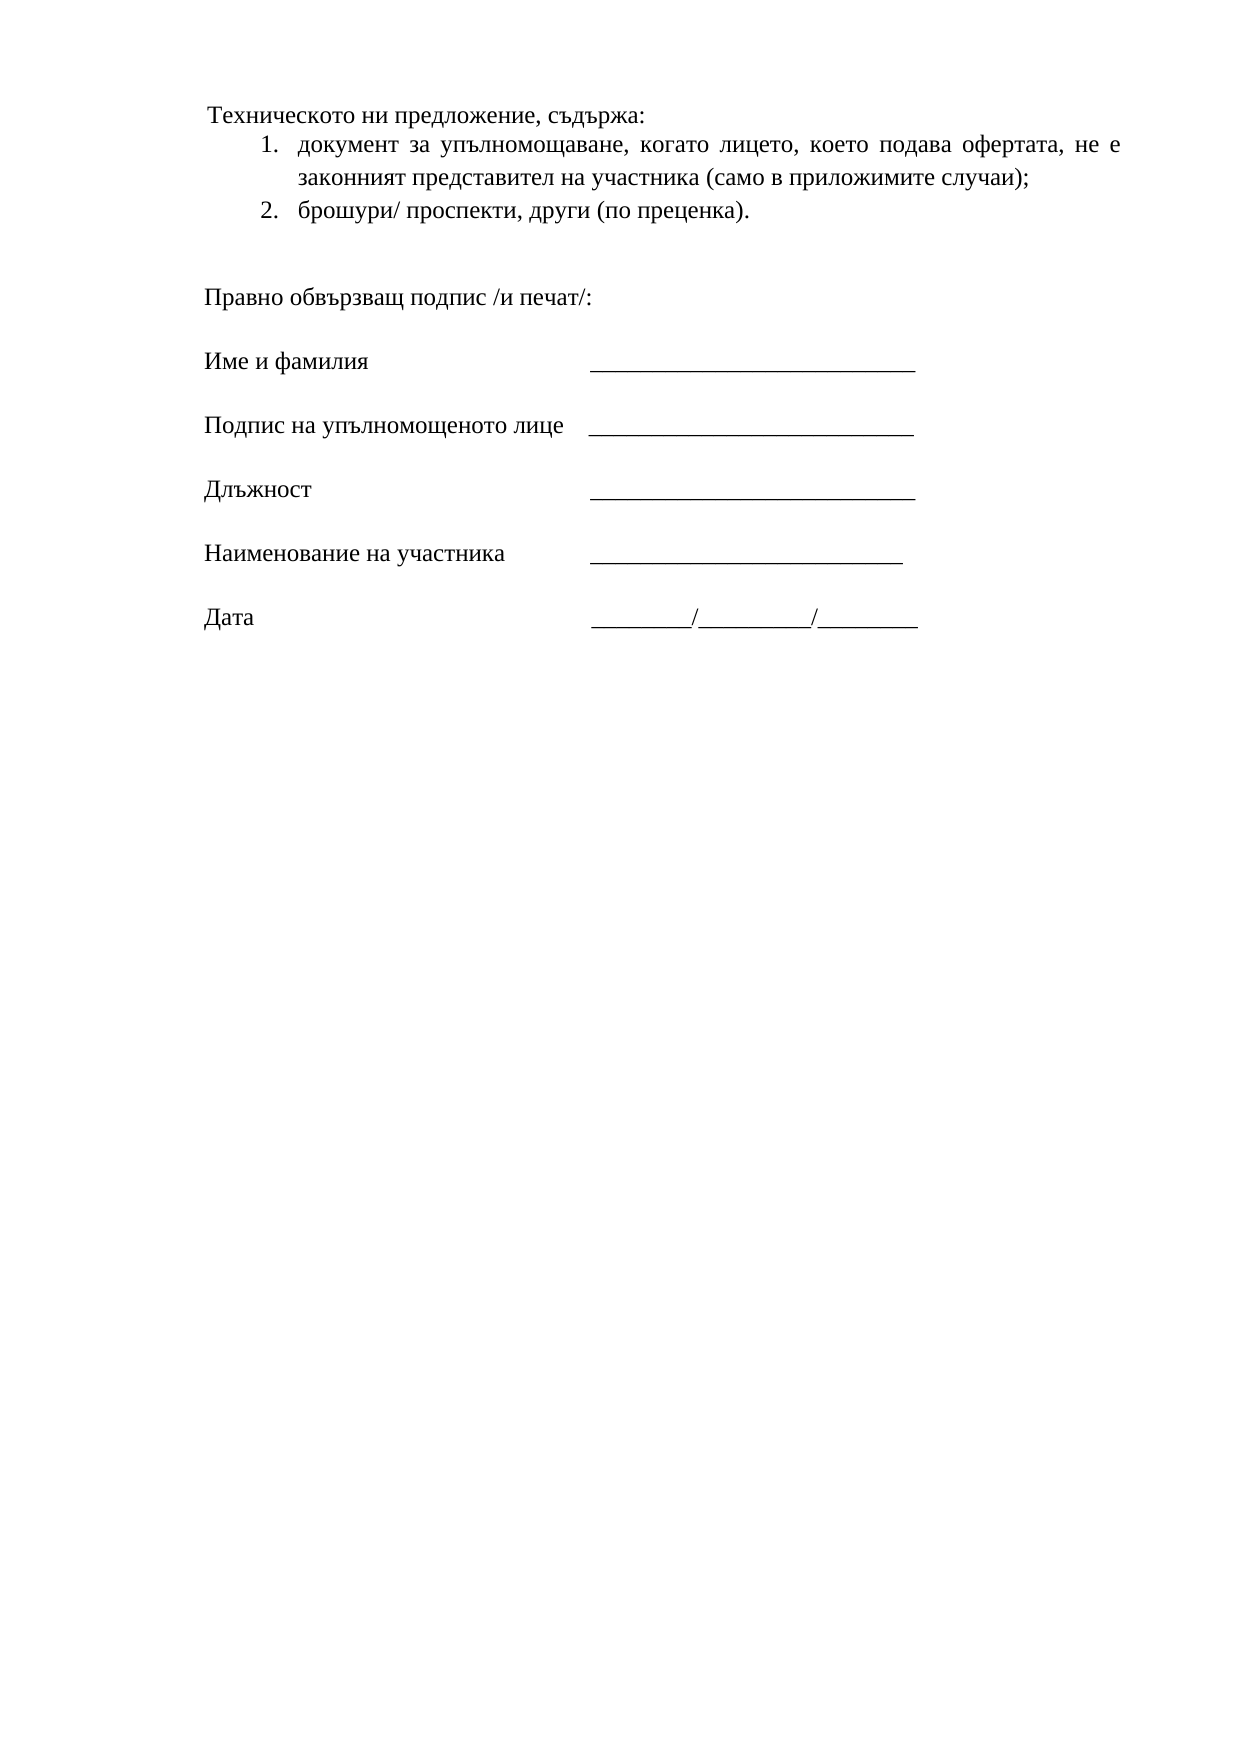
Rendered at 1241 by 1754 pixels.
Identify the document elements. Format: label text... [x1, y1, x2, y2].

text Наименование на участника _________________________ [148, 538, 1122, 567]
list документ за упълномощаване, когато лицето, което подава офертата, не е законният представител на участника (само в приложимите случаи); [260, 129, 1122, 191]
list брошури/ проспекти, други (по преценка). [260, 195, 1122, 224]
text Длъжност __________________________ [148, 474, 1122, 503]
text Техническото ни предложение, съдържа: [148, 100, 1122, 129]
text Име и фамилия __________________________ [148, 346, 1122, 375]
text Правно обвързващ подпис /и печат/: [148, 282, 1122, 311]
text Подпис на упълномощеното лице __________________________ [148, 410, 1122, 439]
text Дата ________/_________/________ [148, 602, 1122, 631]
